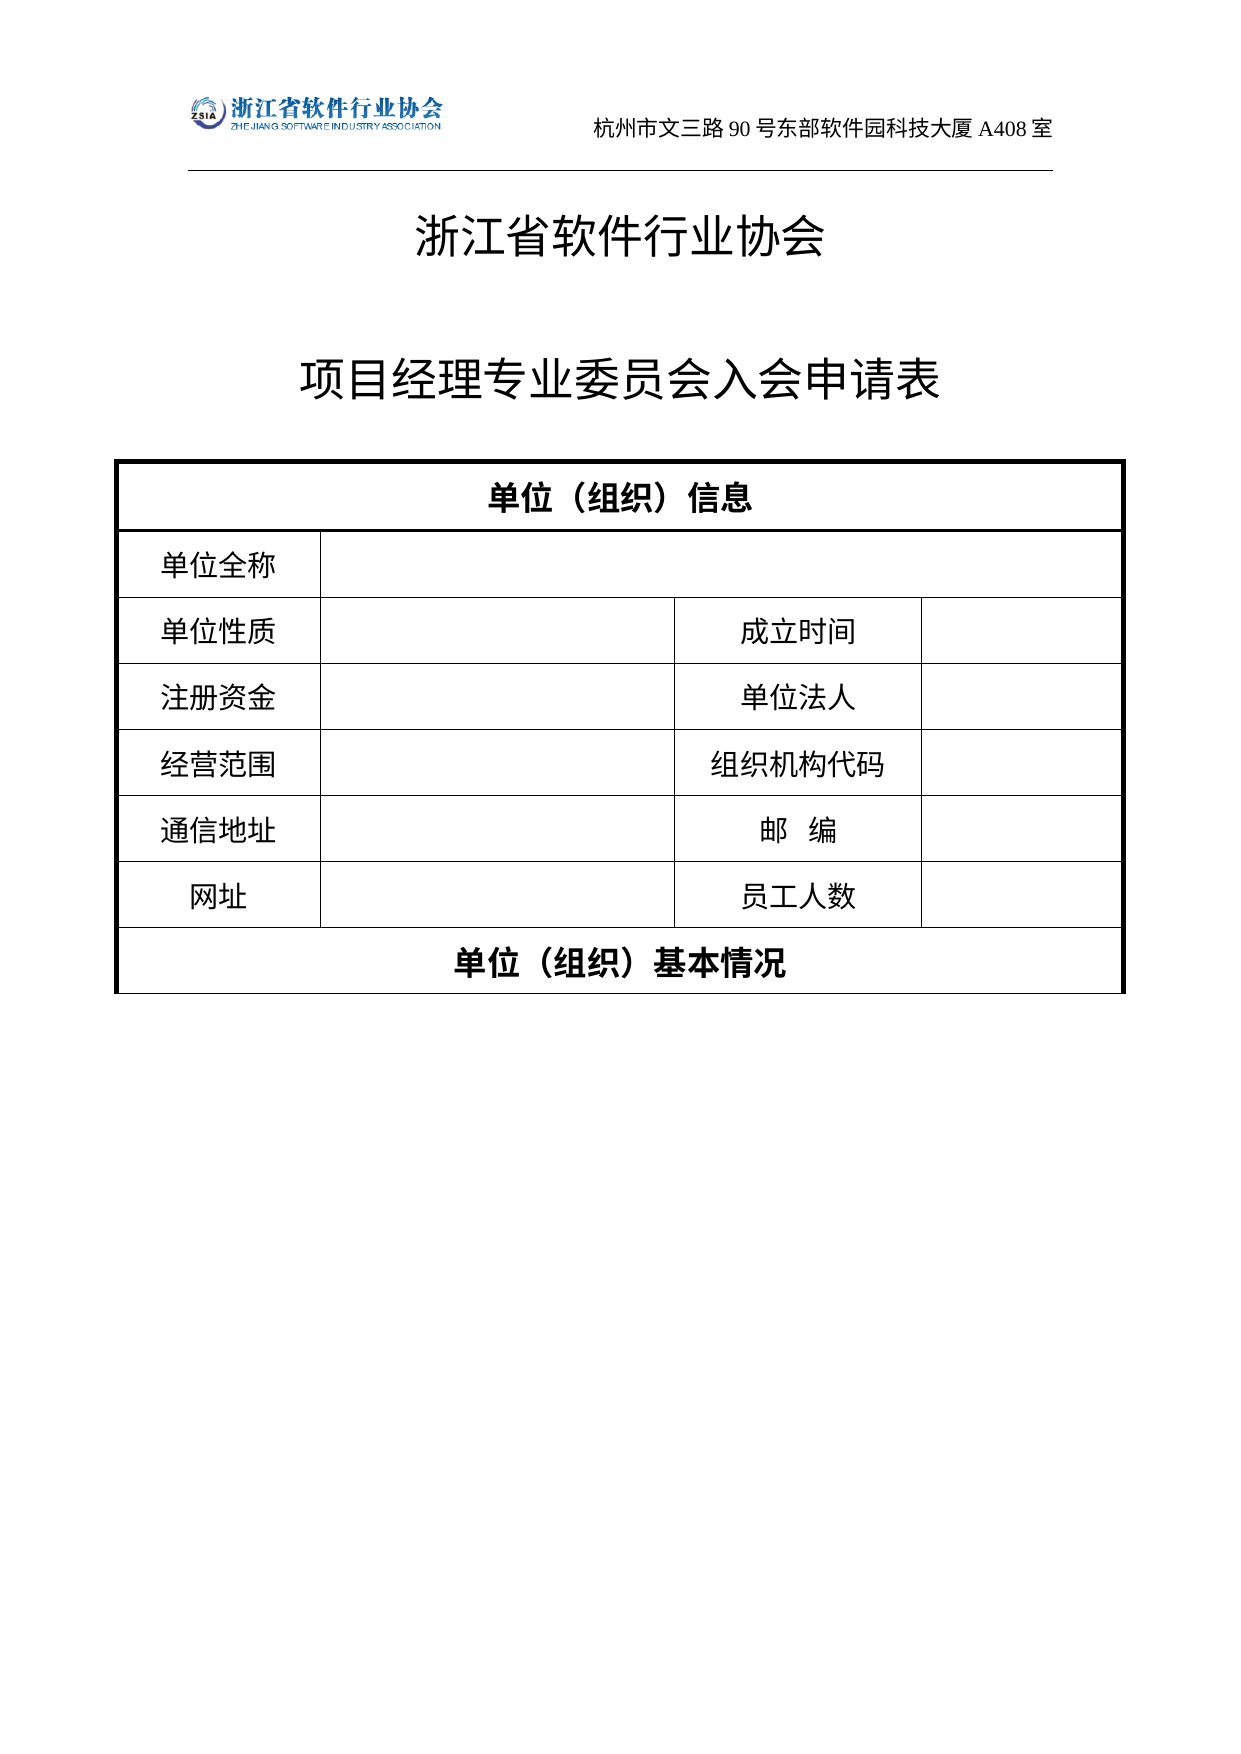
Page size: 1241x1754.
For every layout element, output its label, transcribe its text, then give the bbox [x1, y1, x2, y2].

table_cell 组织机构代码 [675, 730, 921, 795]
table_cell [321, 796, 674, 861]
table_cell [922, 664, 1121, 729]
picture [187, 88, 445, 137]
table_cell 经营范围 [119, 730, 320, 795]
table_cell 单位全称 [119, 532, 320, 597]
table_cell [922, 862, 1121, 927]
table_cell 注册资金 [119, 664, 320, 729]
table_cell [321, 598, 674, 663]
table_cell 网址 [119, 862, 320, 927]
table_cell [922, 598, 1121, 663]
table_header 单位（组织）信息 [119, 464, 1121, 528]
table_cell 员工人数 [675, 862, 921, 927]
table_cell 单位（组织）基本情况 [119, 928, 1121, 993]
table_cell [922, 730, 1121, 795]
table_cell [321, 532, 1121, 597]
table_cell 单位法人 [675, 664, 921, 729]
table_cell [922, 796, 1121, 861]
table_cell [321, 664, 674, 729]
table_cell 通信地址 [119, 796, 320, 861]
text 项目经理专业委员会入会申请表 [187, 328, 1053, 426]
table_cell [321, 862, 674, 927]
table_cell 成立时间 [675, 598, 921, 663]
text 浙江省软件行业协会 [187, 185, 1053, 283]
table_cell 邮 编 [675, 796, 921, 861]
table_cell 单位性质 [119, 598, 320, 663]
table_cell [321, 730, 674, 795]
